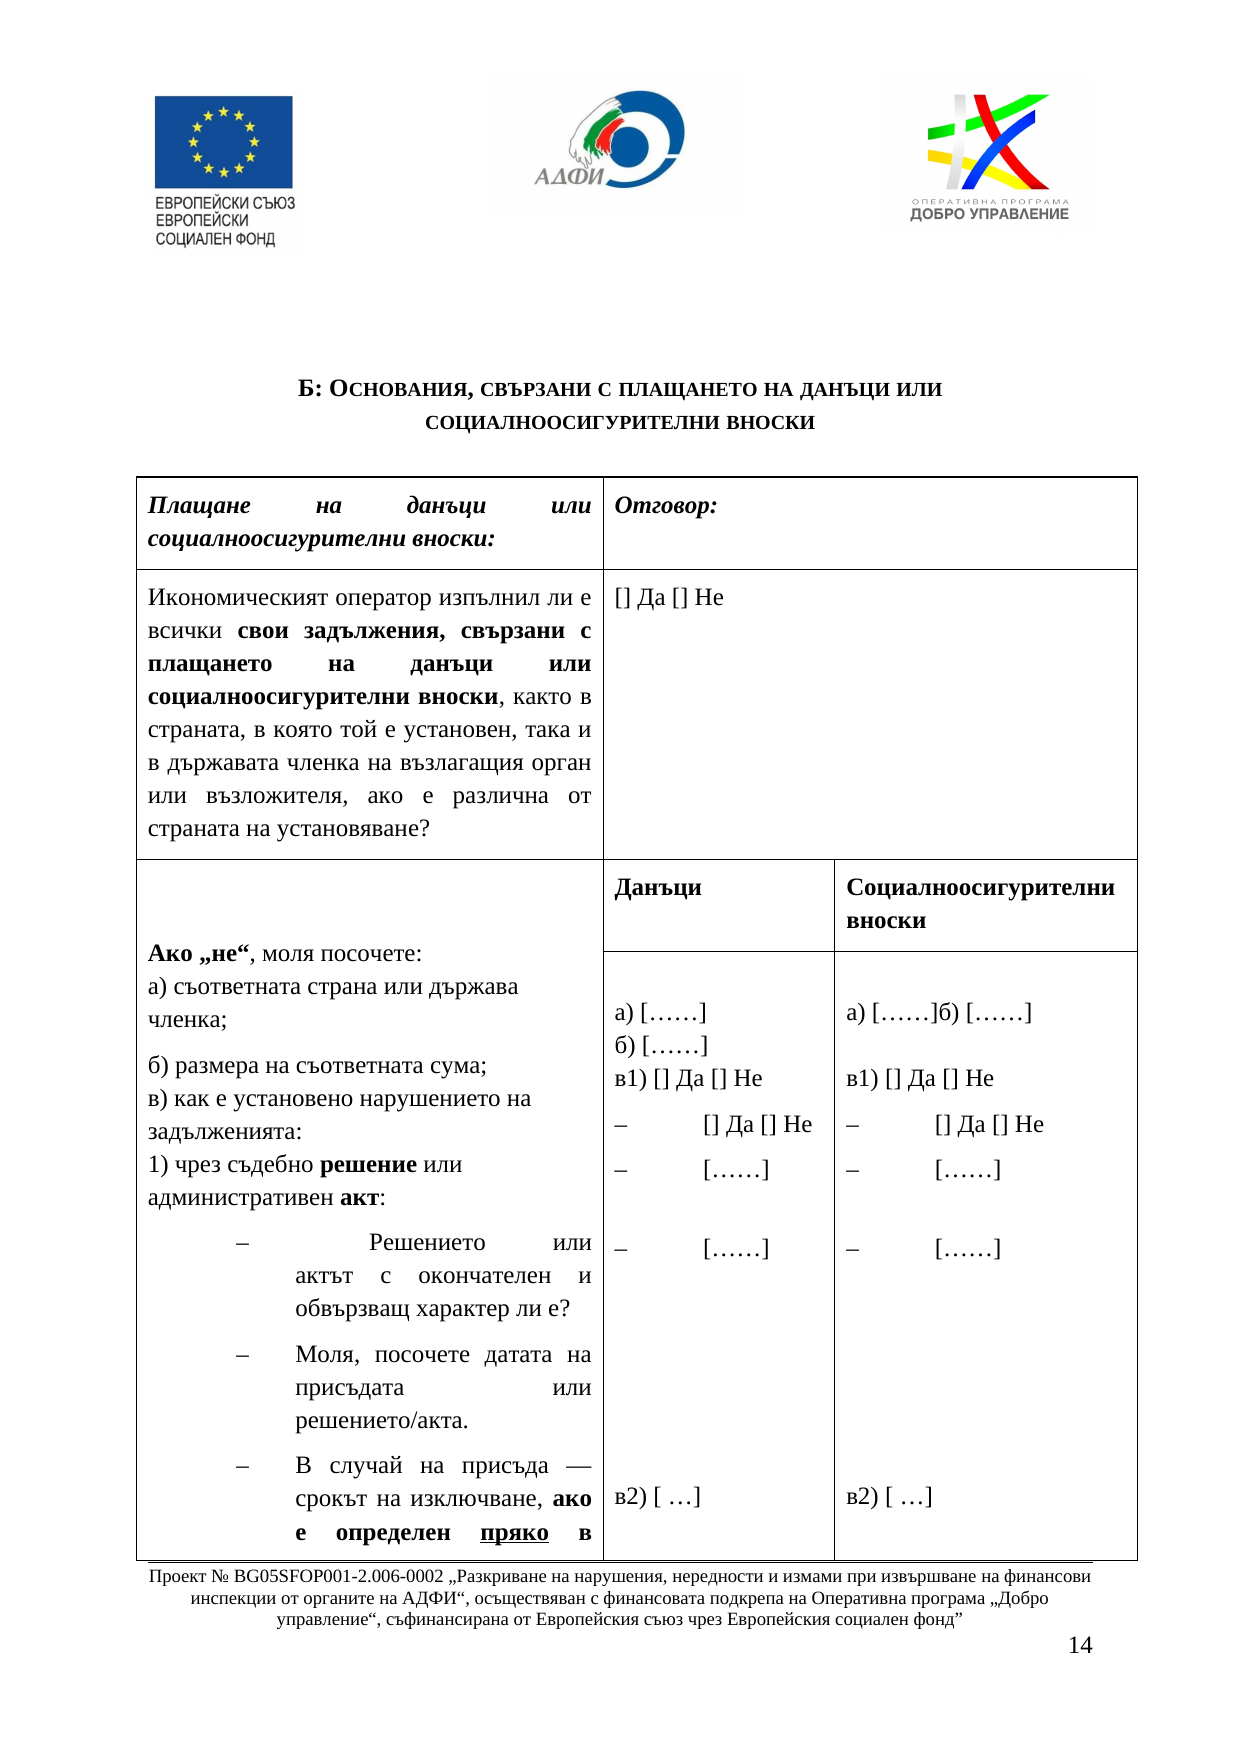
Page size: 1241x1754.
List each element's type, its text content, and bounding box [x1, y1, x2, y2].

picture [147, 91, 301, 256]
picture [879, 73, 1093, 236]
picture [491, 73, 745, 216]
table_cell Данъци [604, 860, 834, 951]
table_cell Икономическият оператор изпълнил ли е всички свои задължения, свързани с плащането на данъци или социалноосигурителни вноски, както в страната, в която той е установен, така и в държавата членка на възлагащия орган или възложителя, ако е различна от страната на установяване? [137, 570, 603, 859]
table_cell a) [……] б) [……] в1) [] Да [] Не [] Да [] Не [……] [……] в2) [ …] г) [] Да [] Не Ако „да“, моля, опишете подробно: [……] [604, 952, 834, 1559]
table_cell Ако „не“, моля посочете: а) съответната страна или държава членка; б) размера на съответната сума; в) как е установено нарушението на задълженията: 1) чрез съдебно решение или административен акт: Решението или актът с окончателен и обвързващ характер ли е? Моля, посочете датата на присъдата или решението/акта. В случай на присъда — срокът на изключване, ако е определен пряко в присъдата: 2) по друг начин? Моля, уточнете: г) Икономическият оператор изпълнил ли е задълженията си, като изплати или поеме обвързващ ангажимент да изплати дължимите данъци или социалноосигурителни вноски, включително, когато е приложимо, всички начислени лихви или глоби? [137, 860, 603, 1559]
table_header Отговор: [604, 478, 1137, 568]
table_cell [] Да [] Не [604, 570, 1137, 859]
table_cell a) [……]б) [……] в1) [] Да [] Не [] Да [] Не [……] [……] в2) [ …] г) [] Да [] Не Ако „да“, моля, опишете подробно: [……] [835, 952, 1137, 1559]
table_header Плащане на данъци или социалноосигурителни вноски: [137, 478, 603, 568]
table_cell Социалноосигурителни вноски [835, 860, 1137, 951]
text Б: Основания, свързани с плащането на данъци или социалноосигурителни вноски [148, 373, 1093, 434]
